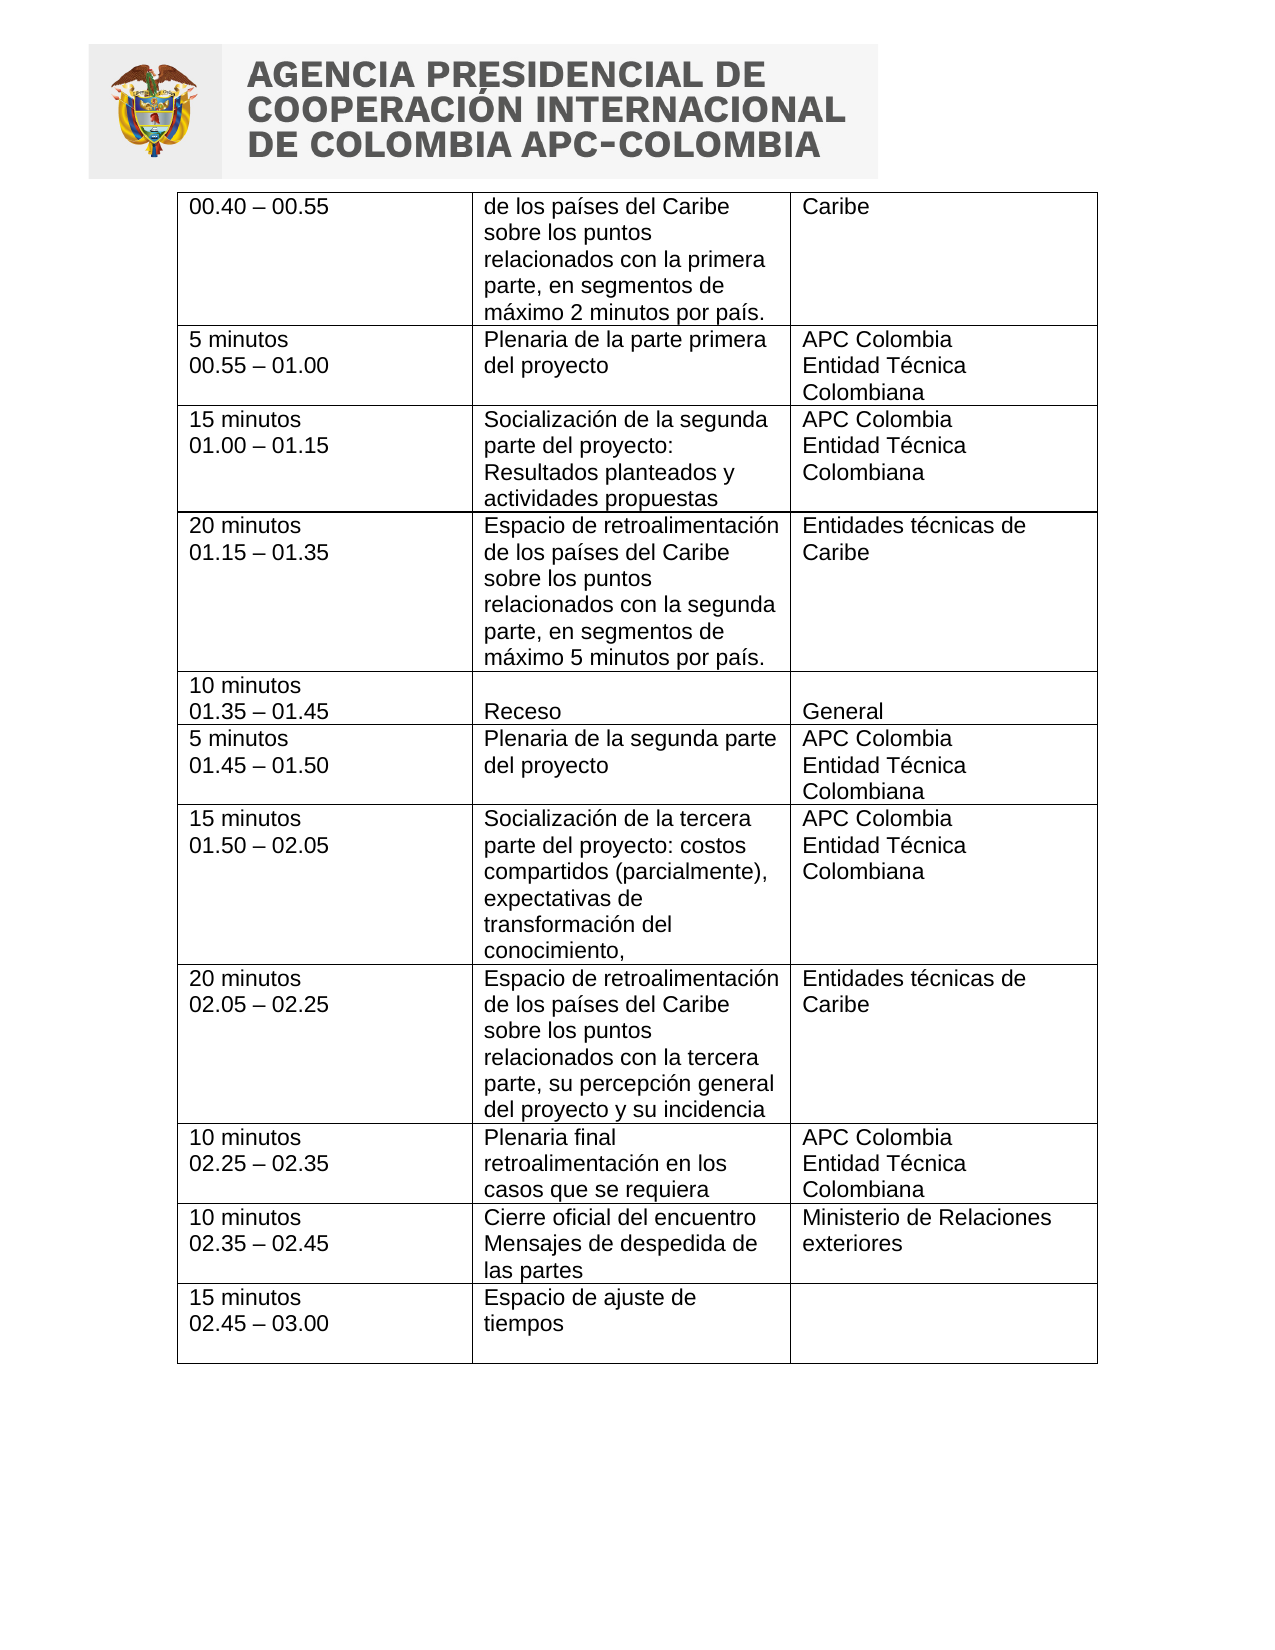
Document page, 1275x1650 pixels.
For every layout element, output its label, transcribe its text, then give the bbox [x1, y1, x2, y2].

table_cell Ministerio de Relaciones exteriores [791, 1204, 1097, 1283]
table_cell APC Colombia Entidad Técnica Colombiana [791, 725, 1097, 804]
picture [88, 44, 879, 179]
table_cell Entidades técnicas de Caribe [791, 965, 1097, 1123]
table_cell Plenaria de la parte primera del proyecto [473, 326, 790, 405]
table_cell Espacio de retroalimentación de los países del Caribe sobre los puntos relacionados con la tercera parte, su percepción general del proyecto y su incidencia [473, 965, 790, 1123]
table_cell 10 minutos 02.35 – 02.45 [178, 1204, 472, 1283]
table_cell APC Colombia Entidad Técnica Colombiana [791, 406, 1097, 511]
table_cell 10 minutos 02.25 – 02.35 [178, 1124, 472, 1203]
table_cell Socialización de la segunda parte del proyecto: Resultados planteados y actividades propuestas [473, 406, 790, 511]
table_cell [791, 1284, 1097, 1363]
table_cell 15 minutos 02.45 – 03.00 [178, 1284, 472, 1363]
table_cell Espacio de retroalimentación de los países del Caribe sobre los puntos relacionados con la primera parte, en segmentos de máximo 2 minutos por país. [473, 193, 790, 325]
table_cell Plenaria final retroalimentación en los casos que se requiera [473, 1124, 790, 1203]
table_cell 15 minutos 01.50 – 02.05 [178, 805, 472, 963]
table_cell 15 minutos 01.00 – 01.15 [178, 406, 472, 511]
table_cell 5 minutos 00.55 – 01.00 [178, 326, 472, 405]
table_cell Cierre oficial del encuentro Mensajes de despedida de las partes [473, 1204, 790, 1283]
table_cell Espacio de ajuste de tiempos [473, 1284, 790, 1363]
table_cell Espacio de retroalimentación de los países del Caribe sobre los puntos relacionados con la segunda parte, en segmentos de máximo 5 minutos por país. [473, 513, 790, 671]
table_cell APC Colombia Entidad Técnica Colombiana [791, 1124, 1097, 1203]
table_cell Entidades técnicas de Caribe [791, 513, 1097, 671]
table_cell General [791, 672, 1097, 724]
table_cell 10 minutos 01.35 – 01.45 [178, 672, 472, 724]
table_cell APC Colombia Entidad Técnica Colombiana [791, 805, 1097, 963]
table_cell 15 minutos 00.40 – 00.55 [178, 193, 472, 325]
table_cell 20 minutos 01.15 – 01.35 [178, 513, 472, 671]
table_cell Receso [473, 672, 790, 724]
table_cell 20 minutos 02.05 – 02.25 [178, 965, 472, 1123]
table_cell Entidades técnicas de Caribe [791, 193, 1097, 325]
table_cell 5 minutos 01.45 – 01.50 [178, 725, 472, 804]
table_cell APC Colombia Entidad Técnica Colombiana [791, 326, 1097, 405]
table_cell Socialización de la tercera parte del proyecto: costos compartidos (parcialmente), expectativas de transformación del conocimiento, [473, 805, 790, 963]
table_cell Plenaria de la segunda parte del proyecto [473, 725, 790, 804]
